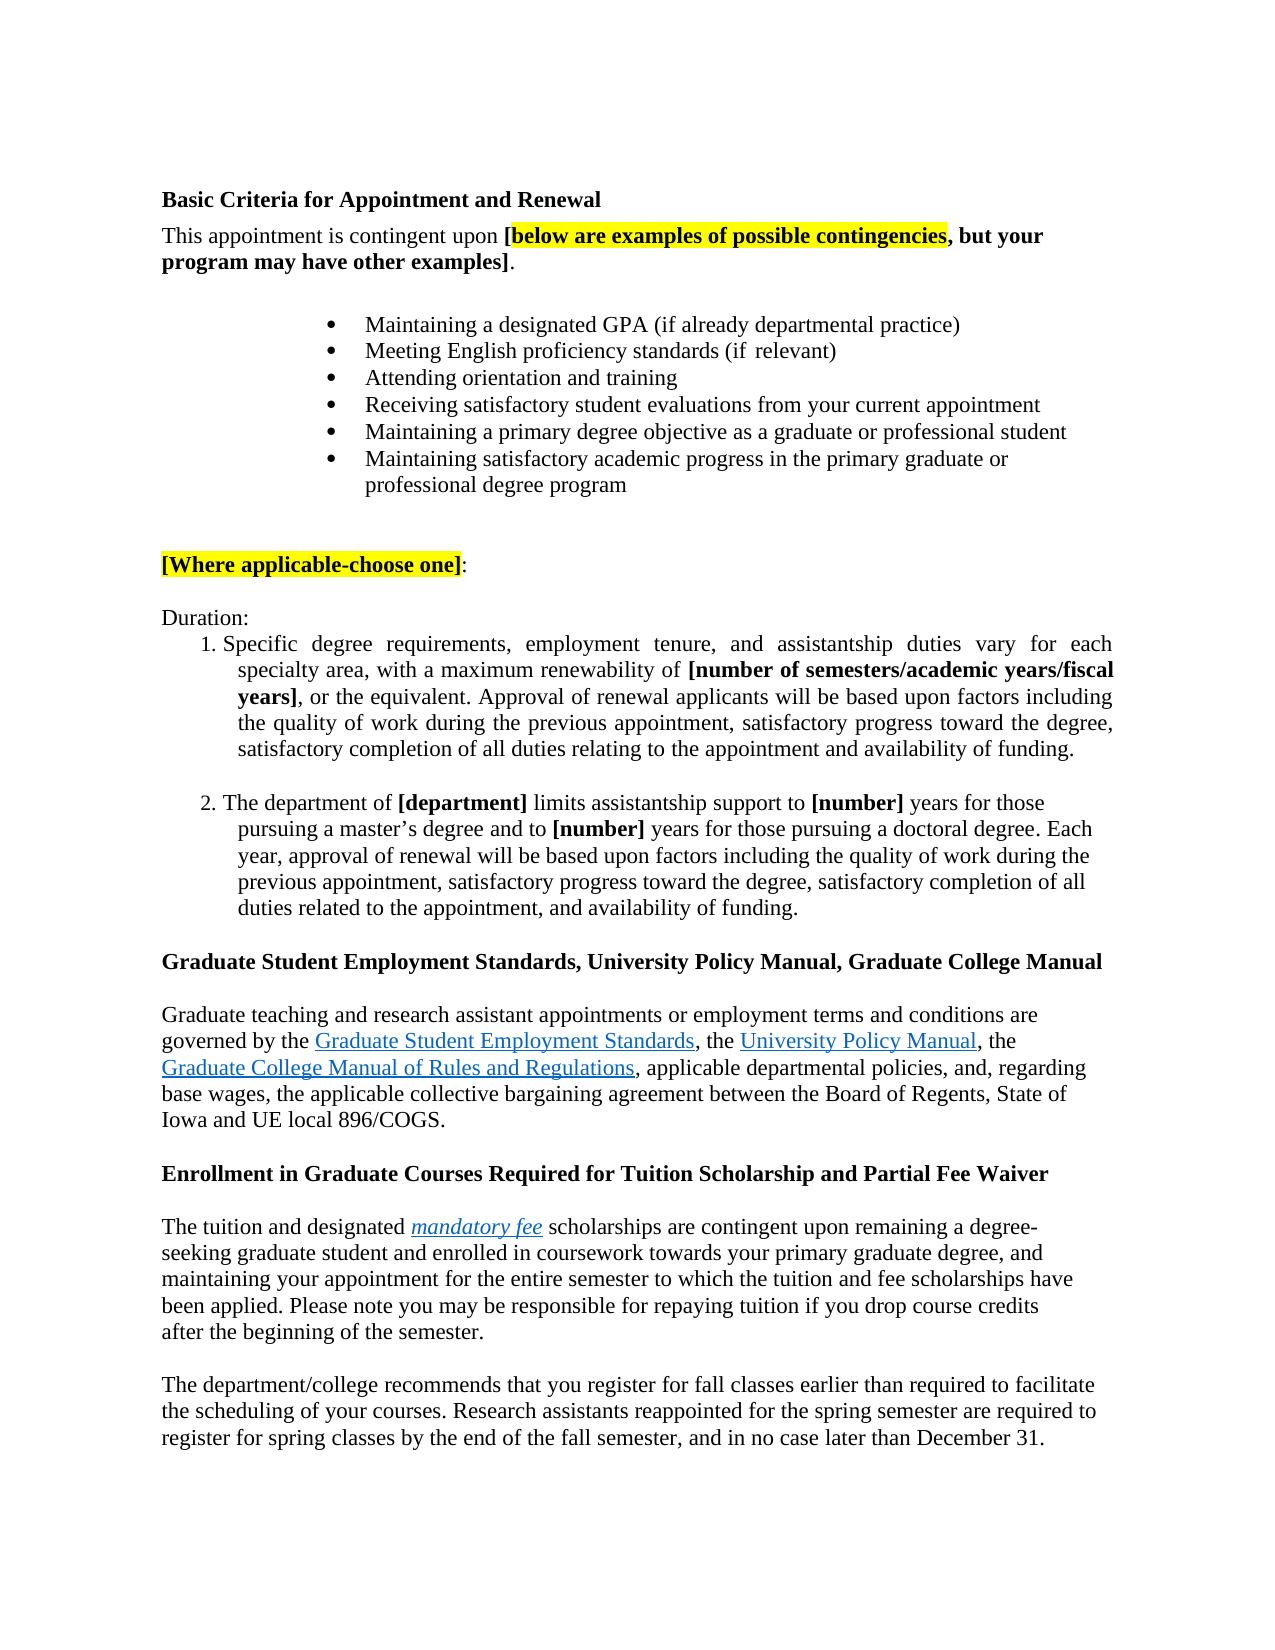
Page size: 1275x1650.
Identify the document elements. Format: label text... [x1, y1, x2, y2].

text Basic Criteria for Appointment and Renewal [162, 186, 1125, 212]
list The department of [department] limits assistantship support to [number] years for those pursuing a master’s degree and to [number] years for those pursuing a doctoral degree. Each year, approval of renewal will be based upon factors including the quality of work during the previous appointment, satisfactory progress toward the degree, satisfactory completion of all duties related to the appointment, and availability of funding. [200, 789, 1103, 921]
list Specific degree requirements, employment tenure, and assistantship duties vary for each specialty area, with a maximum renewability of [number of semesters/academic years/fiscal years], or the equivalent. Approval of renewal applicants will be based upon factors including the quality of work during the previous appointment, satisfactory progress toward the degree, satisfactory completion of all duties relating to the appointment and availability of funding. [200, 630, 1114, 762]
text The tuition and designated mandatory fee scholarships are contingent upon remaining a degree-seeking graduate student and enrolled in coursework towards your primary graduate degree, and maintaining your appointment for the entire semester to which the tuition and fee scholarships have been applied. Please note you may be responsible for repaying tuition if you drop course credits after the beginning of the semester. [161, 1213, 1083, 1344]
text Graduate teaching and research assistant appointments or employment terms and conditions are governed by the Graduate Student Employment Standards, the University Policy Manual, the Graduate College Manual of Rules and Regulations, applicable departmental policies, and, regarding base wages, the applicable collective bargaining agreement between the Board of Regents, State of Iowa and UE local 896/COGS. [161, 1001, 1104, 1133]
list Maintaining a designated GPA (if already departmental practice) [327, 311, 1125, 337]
text The department/college recommends that you register for fall classes earlier than required to facilitate the scheduling of your courses. Research assistants reappointed for the spring semester are required to register for spring classes by the end of the fall semester, and in no case later than December 31. [161, 1371, 1110, 1450]
text Graduate Student Employment Standards, University Policy Manual, Graduate College Manual [161, 948, 1104, 974]
list Maintaining satisfactory academic progress in the primary graduate or professional degree program [327, 444, 1125, 498]
text [Where applicable-choose one]: [461, 551, 670, 577]
list Attending orientation and training [327, 364, 1125, 391]
text Enrollment in Graduate Courses Required for Tuition Scholarship and Partial Fee Waiver [161, 1160, 1110, 1186]
text Duration: [161, 604, 670, 630]
list Meeting English proficiency standards (if relevant) [327, 337, 1125, 364]
list Maintaining a primary degree objective as a graduate or professional student [327, 418, 1125, 444]
list Receiving satisfactory student evaluations from your current appointment [327, 391, 1125, 418]
text This appointment is contingent upon [below are examples of possible contingencies, but your program may have other examples]. [162, 222, 1125, 275]
